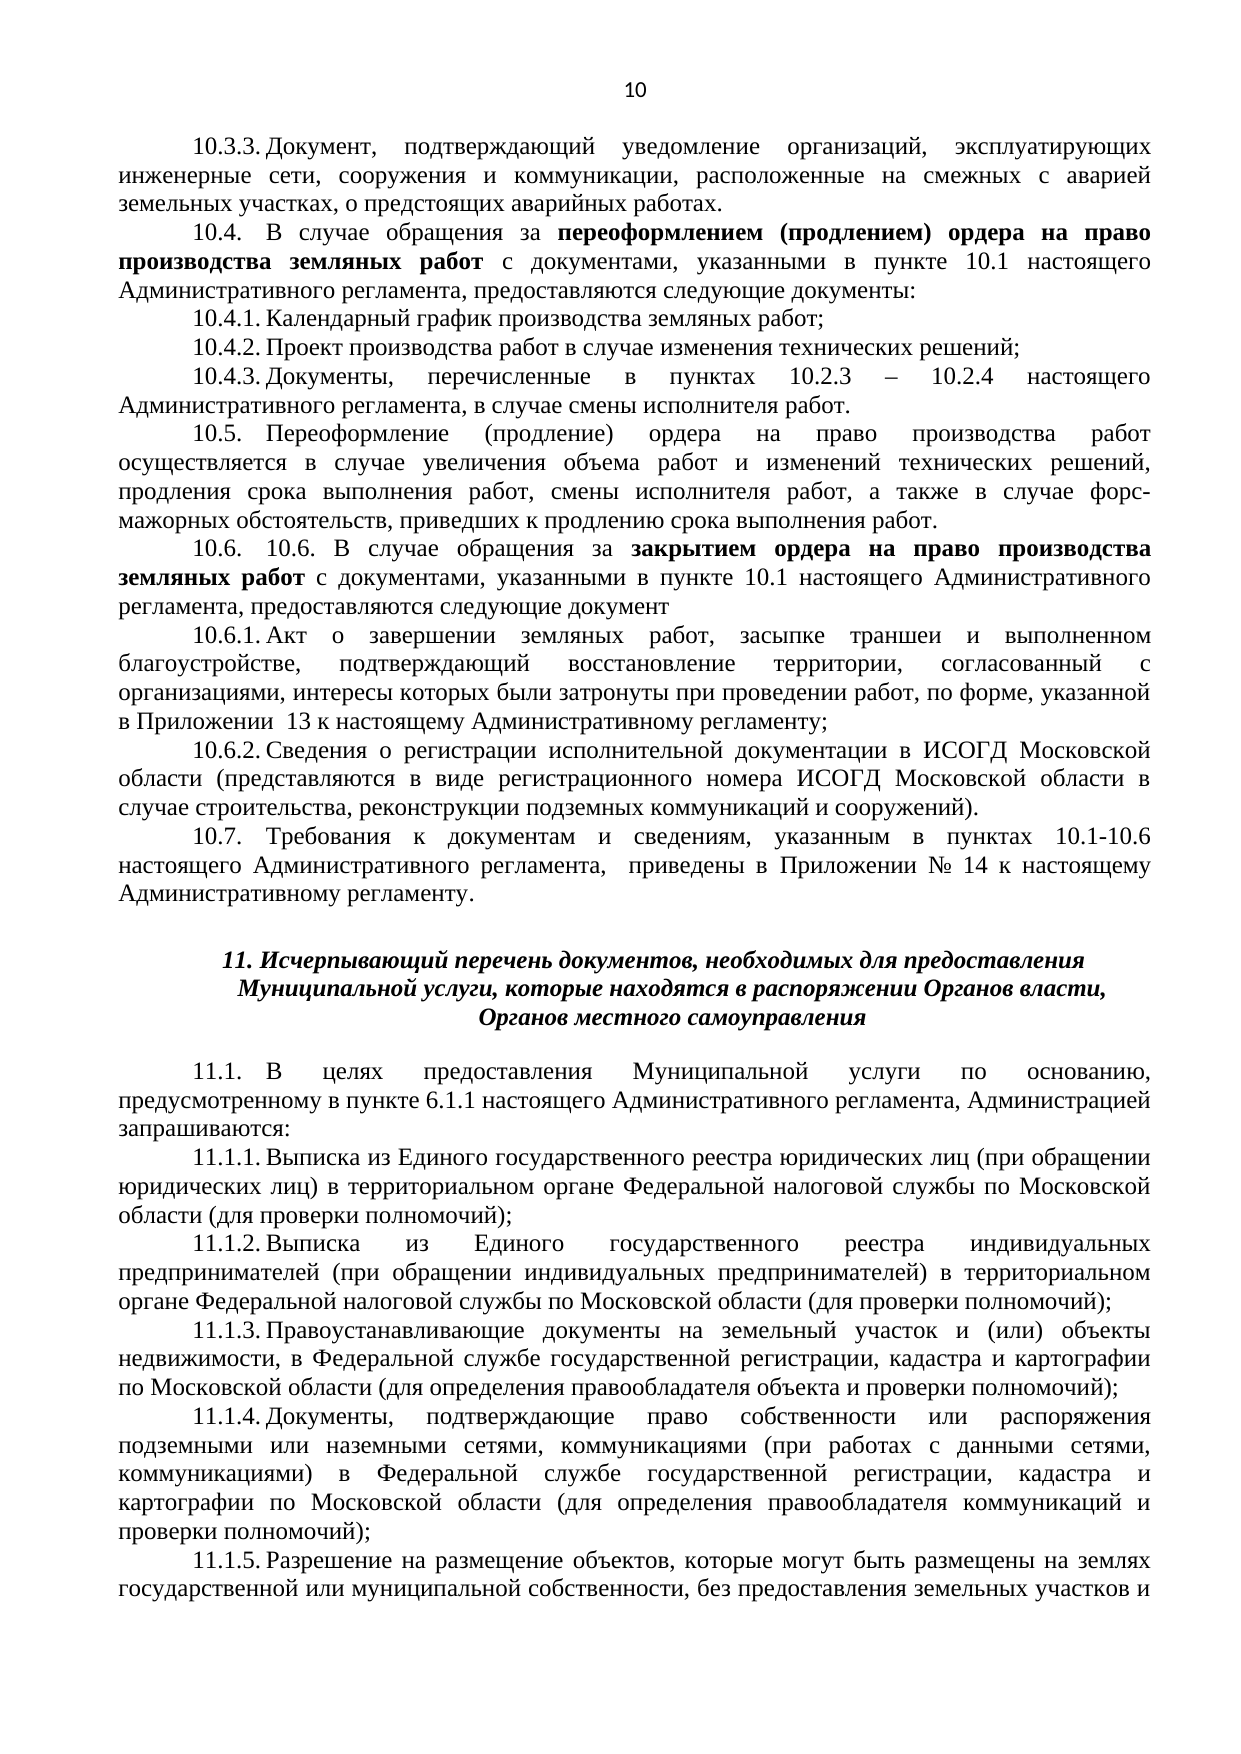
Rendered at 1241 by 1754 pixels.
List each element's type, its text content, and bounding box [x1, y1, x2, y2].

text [118, 1545, 1152, 1602]
list Акт о завершении земляных работ, засыпке траншеи и выполненном благоустройстве, подтверждающий восстановление территории, согласованный с организациями, интересы которых были затронуты при проведении работ, по форме, указанной в Приложении 13 к настоящему Административному регламенту; [118, 620, 1152, 735]
text Правоустанавливающие документы на земельный участок и (или) объекты недвижимости, в Федеральной службе государственной регистрации, кадастра и картографии по Московской области (для определения правообладателя объекта и проверки полномочий); [118, 1315, 1152, 1401]
list Проект производства работ в случае изменения технических решений; [118, 332, 1152, 361]
text Документы, подтверждающие право собственности или распоряжения подземными или наземными сетями, коммуникациями (при работах с данными сетями, коммуникациями) в Федеральной службе государственной регистрации, кадастра и картографии по Московской области (для определения правообладателя коммуникаций и проверки полномочий); [118, 1401, 1152, 1545]
list Переоформление (продление) ордера на право производства работ осуществляется в случае увеличения объема работ и изменений технических решений, продления срока выполнения работ, смены исполнителя работ, а также в случае форс-мажорных обстоятельств, приведших к продлению срока выполнения работ. [118, 418, 1152, 533]
list Сведения о регистрации исполнительной документации в ИСОГД Московской области (представляются в виде регистрационного номера ИСОГД Московской области в случае строительства, реконструкции подземных коммуникаций и сооружений). [118, 735, 1152, 821]
text Выписка из Единого государственного реестра индивидуальных предпринимателей (при обращении индивидуальных предпринимателей) в территориальном органе Федеральной налоговой службы по Московской области (для проверки полномочий); [118, 1228, 1152, 1315]
text В целях предоставления Муниципальной услуги по основанию, предусмотренному в пункте 6.1.1 настоящего Административного регламента, Администрацией запрашиваются: [118, 1056, 1152, 1142]
list Требования к документам и сведениям, указанным в пунктах 10.1-10.6 настоящего Административного регламента, приведены в Приложении № 14 к настоящему Административному регламенту. [118, 821, 1152, 907]
list Документ, подтверждающий уведомление организаций, эксплуатирующих инженерные сети, сооружения и коммуникации, расположенные на смежных с аварией земельных участках, о предстоящих аварийных работах. [118, 131, 1152, 217]
text Выписка из Единого государственного реестра юридических лиц (при обращении юридических лиц) в территориальном органе Федеральной налоговой службы по Московской области (для проверки полномочий); [118, 1142, 1152, 1228]
list В случае обращения за переоформлением (продлением) ордера на право производства земляных работ с документами, указанными в пункте 10.1 настоящего Административного регламента, предоставляются следующие документы: [118, 217, 1152, 303]
list 10.6. В случае обращения за закрытием ордера на право производства земляных работ с документами, указанными в пункте 10.1 настоящего Административного регламента, предоставляются следующие документ [118, 533, 1152, 620]
text Исчерпывающий перечень документов, необходимых для предоставления Муниципальной услуги, которые находятся в распоряжении Органов власти, Органов местного самоуправления [156, 945, 1152, 1031]
list Календарный график производства земляных работ; [118, 303, 1152, 332]
list Документы, перечисленные в пунктах 10.2.3 – 10.2.4 настоящего Административного регламента, в случае смены исполнителя работ. [118, 361, 1152, 418]
